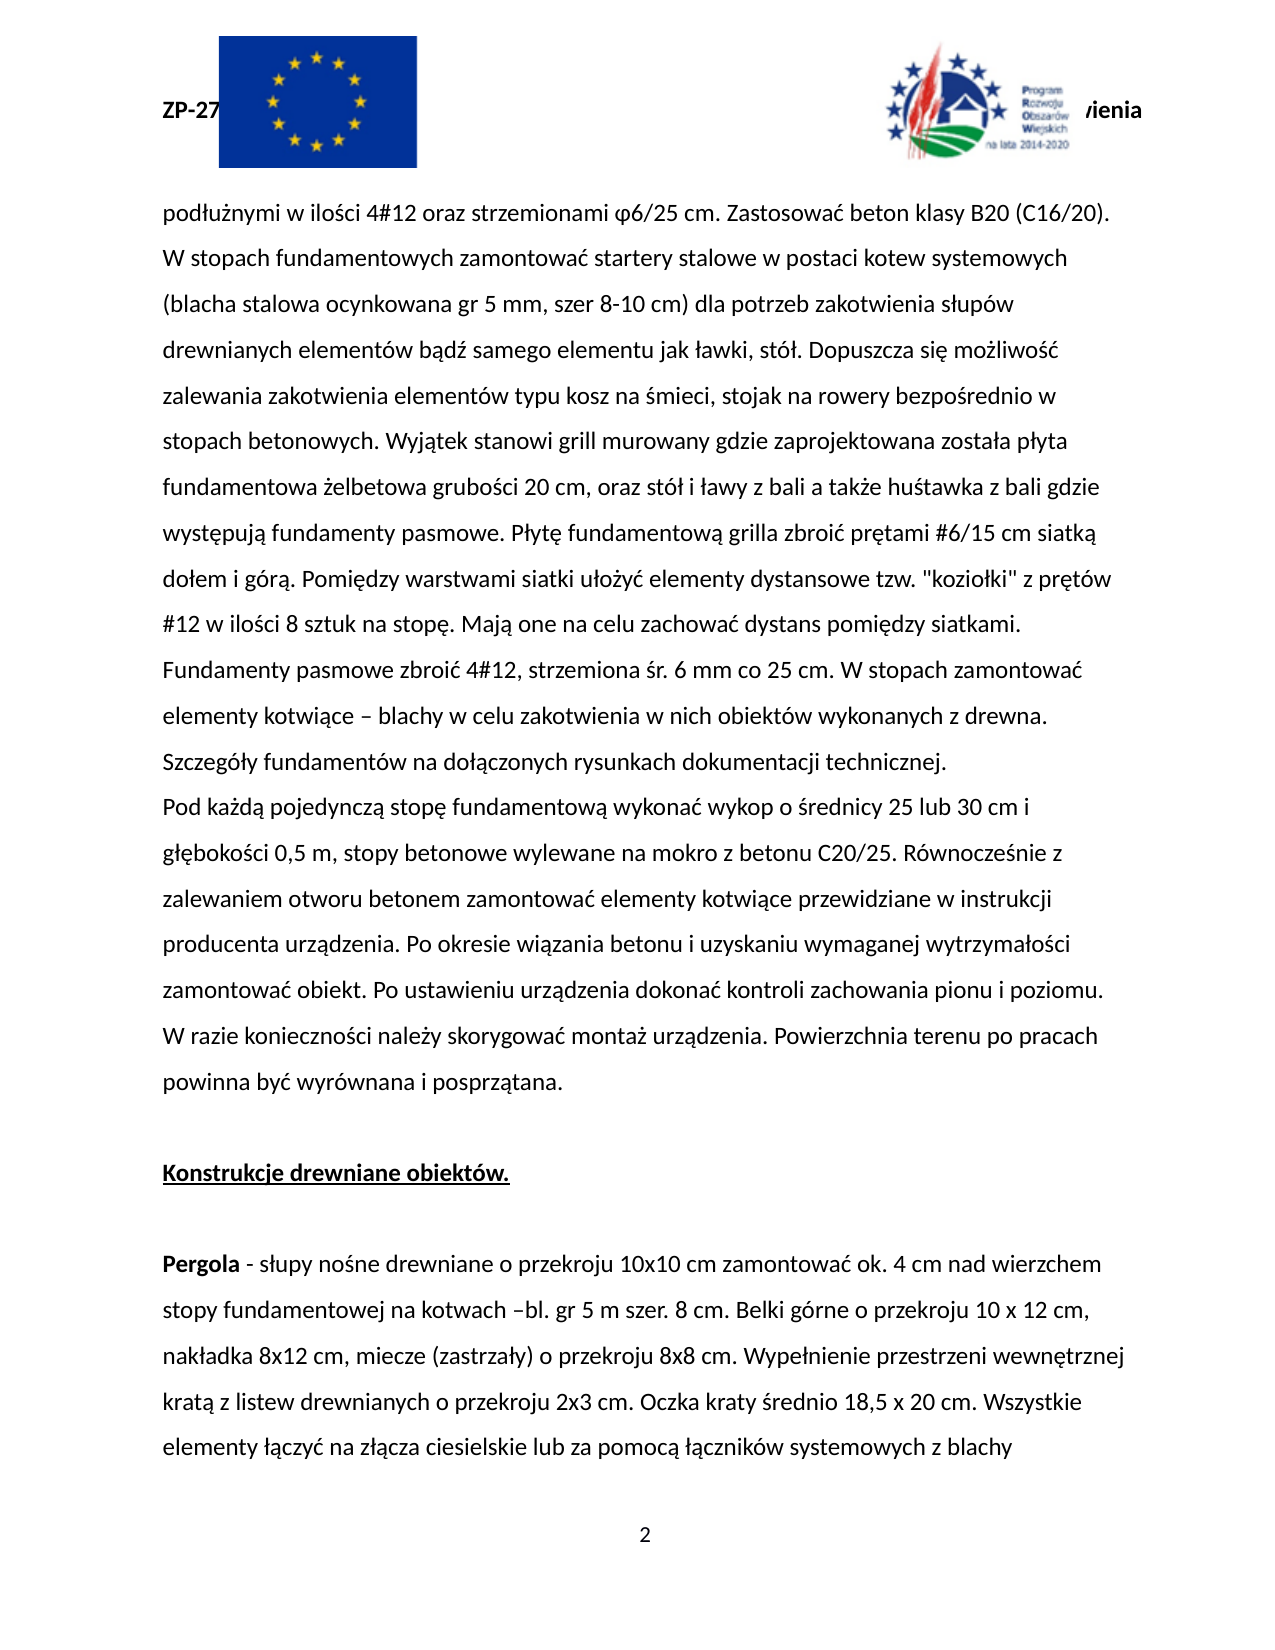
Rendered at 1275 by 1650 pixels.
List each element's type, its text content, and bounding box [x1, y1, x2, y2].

text Pod każdą pojedynczą stopę fundamentową wykonać wykop o średnicy 25 lub 30 cm i głębokości 0,5 m, stopy betonowe wylewane na mokro z betonu C20/25. Równocześnie z zalewaniem otworu betonem zamontować elementy kotwiące przewidziane w instrukcji producenta urządzenia. Po okresie wiązania betonu i uzyskaniu wymaganej wytrzymałości zamontować obiekt. Po ustawieniu urządzenia dokonać kontroli zachowania pionu i poziomu. W razie konieczności należy skorygować montaż urządzenia. Powierzchnia terenu po pracach powinna być wyrównana i posprzątana. [162, 791, 1127, 1096]
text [162, 1249, 1127, 1462]
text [162, 151, 1127, 776]
picture [217, 36, 1086, 168]
text Konstrukcje drewniane obiektów. [162, 1157, 1127, 1188]
